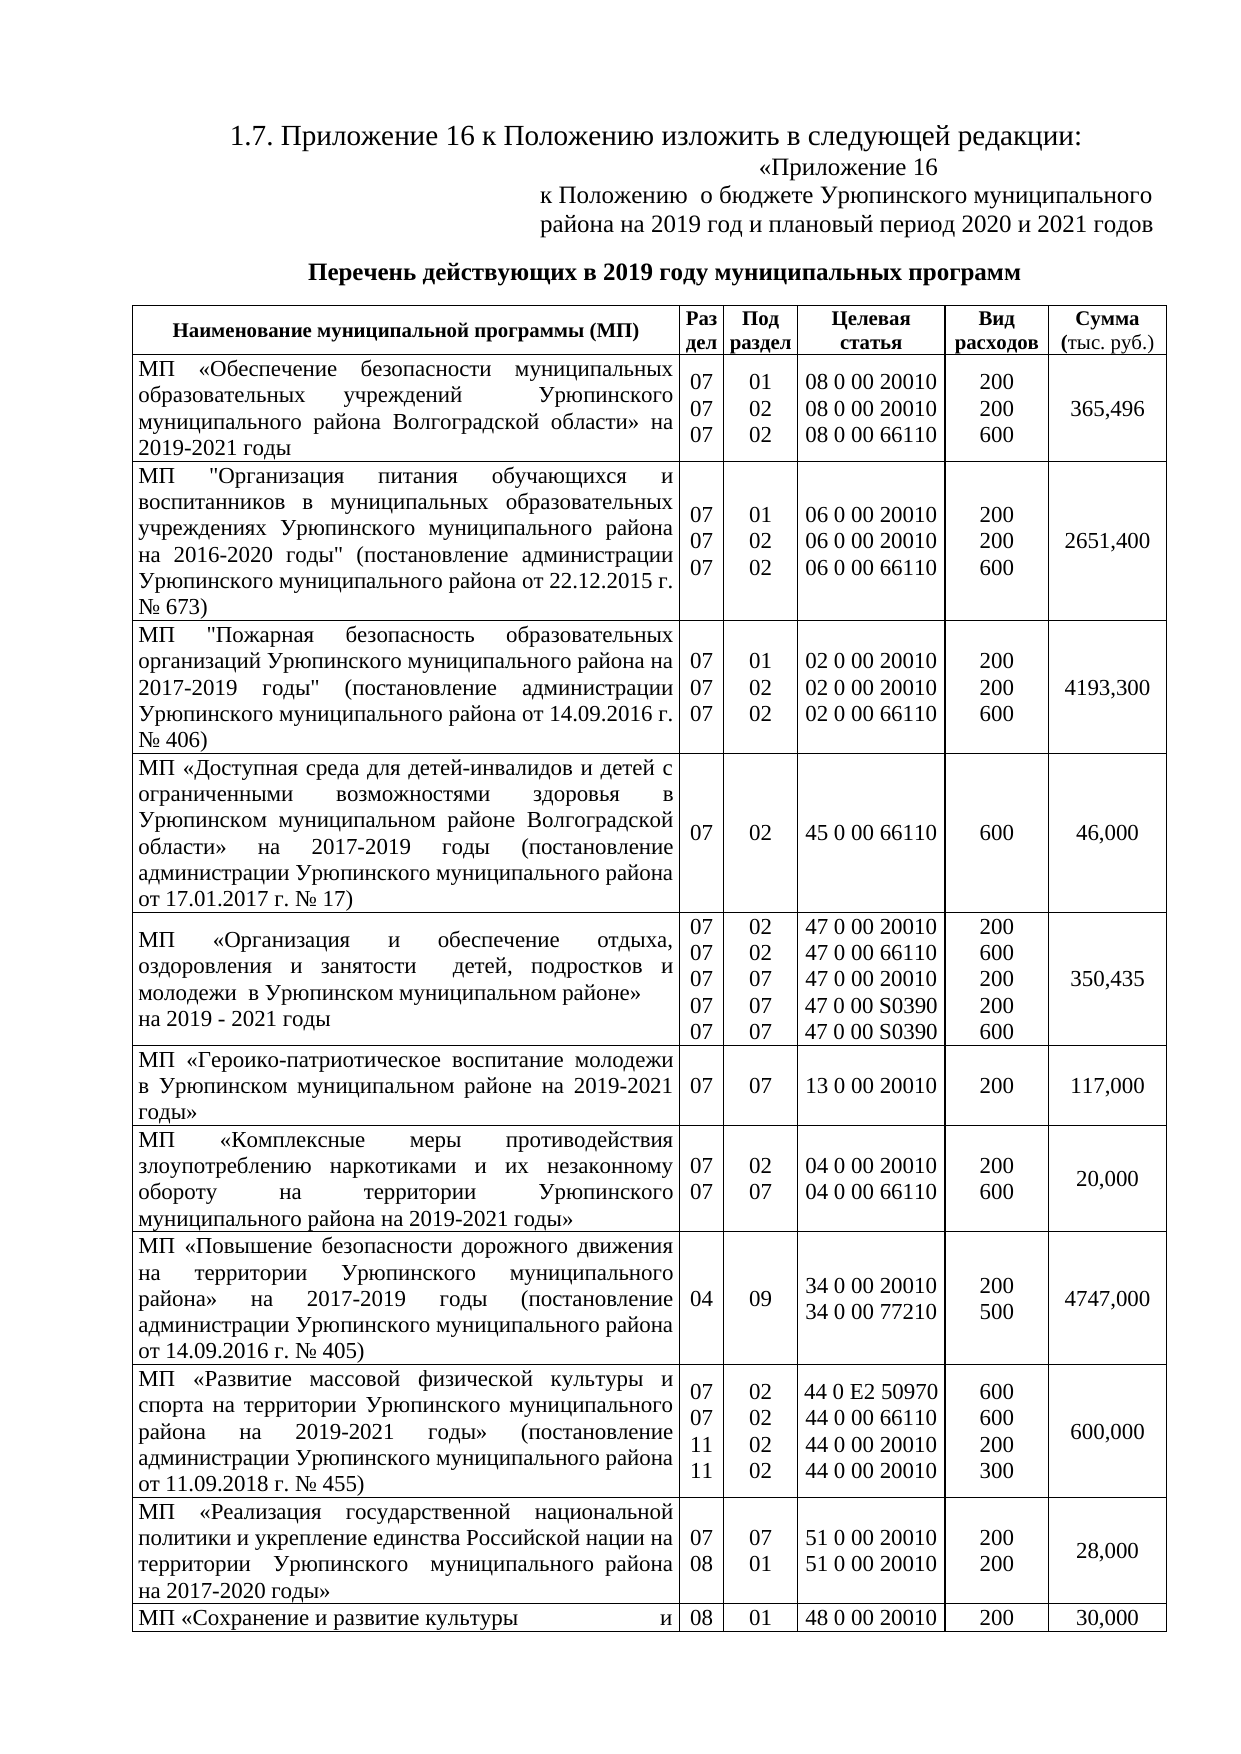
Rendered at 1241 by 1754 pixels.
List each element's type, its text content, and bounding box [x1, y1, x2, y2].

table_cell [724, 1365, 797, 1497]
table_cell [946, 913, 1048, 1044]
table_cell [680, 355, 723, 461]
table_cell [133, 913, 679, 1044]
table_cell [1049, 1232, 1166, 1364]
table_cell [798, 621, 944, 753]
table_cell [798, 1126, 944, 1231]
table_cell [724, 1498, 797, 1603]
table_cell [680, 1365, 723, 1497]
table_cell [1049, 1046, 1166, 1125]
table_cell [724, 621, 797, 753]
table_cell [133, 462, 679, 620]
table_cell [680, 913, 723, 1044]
text Перечень действующих в 2019 году муниципальных программ [171, 257, 1158, 286]
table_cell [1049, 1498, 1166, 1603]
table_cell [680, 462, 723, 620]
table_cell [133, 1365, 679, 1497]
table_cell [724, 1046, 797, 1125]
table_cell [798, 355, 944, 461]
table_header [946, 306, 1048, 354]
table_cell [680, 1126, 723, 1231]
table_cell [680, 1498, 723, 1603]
text «Приложение 16 [171, 152, 1158, 180]
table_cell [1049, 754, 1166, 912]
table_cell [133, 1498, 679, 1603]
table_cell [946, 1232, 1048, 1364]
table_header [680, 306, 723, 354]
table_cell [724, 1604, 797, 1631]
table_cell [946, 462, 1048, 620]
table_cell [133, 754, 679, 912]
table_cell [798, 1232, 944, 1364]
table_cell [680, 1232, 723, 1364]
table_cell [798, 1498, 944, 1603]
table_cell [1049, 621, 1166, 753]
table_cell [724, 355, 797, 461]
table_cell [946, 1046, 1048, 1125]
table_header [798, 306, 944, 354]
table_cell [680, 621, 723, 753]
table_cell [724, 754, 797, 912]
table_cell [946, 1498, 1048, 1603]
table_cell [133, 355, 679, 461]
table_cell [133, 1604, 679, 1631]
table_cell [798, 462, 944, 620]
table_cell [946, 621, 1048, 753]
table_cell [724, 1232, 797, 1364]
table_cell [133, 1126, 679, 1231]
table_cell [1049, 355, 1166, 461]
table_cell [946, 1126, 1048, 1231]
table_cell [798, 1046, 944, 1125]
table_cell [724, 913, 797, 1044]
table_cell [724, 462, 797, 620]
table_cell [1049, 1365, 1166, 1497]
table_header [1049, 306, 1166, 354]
text к Положению о бюджете Урюпинского муниципального [171, 180, 1158, 209]
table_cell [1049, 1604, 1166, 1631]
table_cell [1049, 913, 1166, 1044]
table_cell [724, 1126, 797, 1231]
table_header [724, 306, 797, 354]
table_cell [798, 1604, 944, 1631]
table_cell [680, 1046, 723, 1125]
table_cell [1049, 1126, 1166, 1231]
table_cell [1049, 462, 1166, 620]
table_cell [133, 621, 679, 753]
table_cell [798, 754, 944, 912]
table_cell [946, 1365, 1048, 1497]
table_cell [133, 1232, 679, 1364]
text района на 2019 год и плановый период 2020 и 2021 годов [171, 209, 1158, 238]
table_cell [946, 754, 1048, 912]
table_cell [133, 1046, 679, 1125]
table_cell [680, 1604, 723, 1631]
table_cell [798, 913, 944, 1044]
text 1.7. Приложение 16 к Положению изложить в следующей редакции: [171, 118, 1158, 152]
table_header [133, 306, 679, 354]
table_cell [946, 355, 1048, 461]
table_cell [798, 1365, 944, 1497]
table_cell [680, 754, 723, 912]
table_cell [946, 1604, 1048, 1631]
